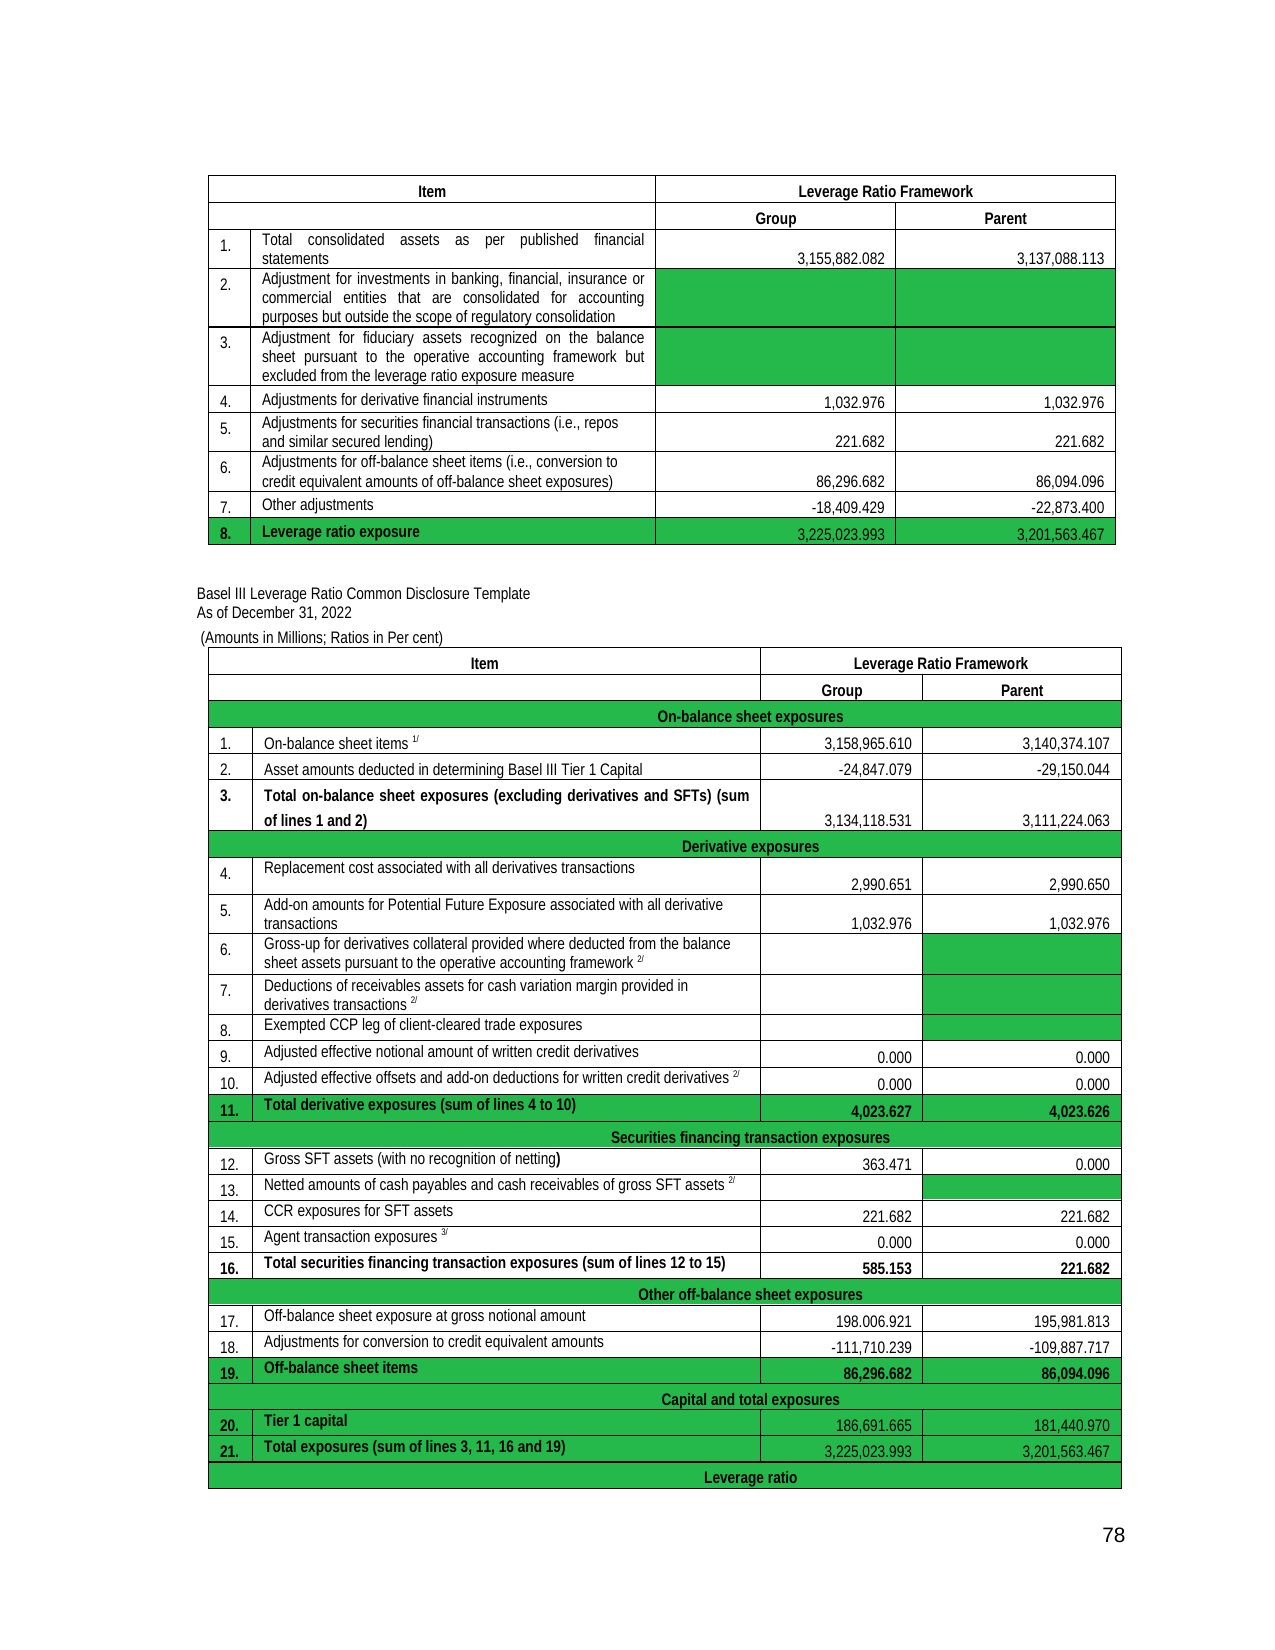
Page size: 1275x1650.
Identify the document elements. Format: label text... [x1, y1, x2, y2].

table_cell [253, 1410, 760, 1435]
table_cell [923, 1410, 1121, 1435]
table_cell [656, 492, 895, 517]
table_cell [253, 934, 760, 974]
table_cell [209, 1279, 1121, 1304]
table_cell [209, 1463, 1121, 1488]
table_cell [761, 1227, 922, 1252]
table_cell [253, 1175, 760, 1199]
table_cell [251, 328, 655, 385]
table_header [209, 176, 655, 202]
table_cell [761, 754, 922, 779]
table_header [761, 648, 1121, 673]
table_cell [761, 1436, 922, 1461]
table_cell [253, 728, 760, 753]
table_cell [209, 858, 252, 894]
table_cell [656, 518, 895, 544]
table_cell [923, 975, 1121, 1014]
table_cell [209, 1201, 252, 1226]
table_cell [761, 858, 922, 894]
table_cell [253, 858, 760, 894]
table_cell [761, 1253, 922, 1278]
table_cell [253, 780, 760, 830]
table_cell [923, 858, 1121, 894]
text (Amounts in Millions; Ratios in Per cent) [197, 622, 1125, 647]
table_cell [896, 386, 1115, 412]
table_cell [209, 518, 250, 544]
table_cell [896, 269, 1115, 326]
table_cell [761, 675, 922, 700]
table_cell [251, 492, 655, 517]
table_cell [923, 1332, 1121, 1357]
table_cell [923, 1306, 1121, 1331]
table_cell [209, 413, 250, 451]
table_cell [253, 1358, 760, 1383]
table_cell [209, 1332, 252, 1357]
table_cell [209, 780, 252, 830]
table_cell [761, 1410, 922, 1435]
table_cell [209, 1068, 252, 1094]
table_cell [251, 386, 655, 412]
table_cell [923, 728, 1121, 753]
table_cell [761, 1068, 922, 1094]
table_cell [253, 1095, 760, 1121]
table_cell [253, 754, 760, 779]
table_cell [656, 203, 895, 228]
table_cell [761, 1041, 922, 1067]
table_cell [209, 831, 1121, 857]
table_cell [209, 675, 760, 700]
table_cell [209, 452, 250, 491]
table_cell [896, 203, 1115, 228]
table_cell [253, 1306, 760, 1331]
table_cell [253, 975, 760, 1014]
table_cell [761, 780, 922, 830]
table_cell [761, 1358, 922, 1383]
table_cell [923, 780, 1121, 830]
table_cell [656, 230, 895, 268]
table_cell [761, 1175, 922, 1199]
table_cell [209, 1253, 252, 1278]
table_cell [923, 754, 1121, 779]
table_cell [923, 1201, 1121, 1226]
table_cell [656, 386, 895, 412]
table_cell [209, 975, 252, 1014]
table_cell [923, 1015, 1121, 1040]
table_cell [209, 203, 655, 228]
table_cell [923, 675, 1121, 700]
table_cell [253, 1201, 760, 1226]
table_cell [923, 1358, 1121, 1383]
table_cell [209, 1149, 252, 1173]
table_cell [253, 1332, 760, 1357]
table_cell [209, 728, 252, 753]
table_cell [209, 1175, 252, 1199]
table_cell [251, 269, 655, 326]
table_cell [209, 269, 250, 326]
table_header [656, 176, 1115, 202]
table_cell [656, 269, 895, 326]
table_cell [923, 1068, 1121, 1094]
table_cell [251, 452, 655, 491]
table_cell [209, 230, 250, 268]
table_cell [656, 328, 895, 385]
text As of December 31, 2022 [197, 603, 1125, 622]
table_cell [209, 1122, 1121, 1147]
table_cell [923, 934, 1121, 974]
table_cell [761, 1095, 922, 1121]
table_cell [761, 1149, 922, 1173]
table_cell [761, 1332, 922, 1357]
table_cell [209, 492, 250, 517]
text Basel III Leverage Ratio Common Disclosure Template [197, 583, 1125, 603]
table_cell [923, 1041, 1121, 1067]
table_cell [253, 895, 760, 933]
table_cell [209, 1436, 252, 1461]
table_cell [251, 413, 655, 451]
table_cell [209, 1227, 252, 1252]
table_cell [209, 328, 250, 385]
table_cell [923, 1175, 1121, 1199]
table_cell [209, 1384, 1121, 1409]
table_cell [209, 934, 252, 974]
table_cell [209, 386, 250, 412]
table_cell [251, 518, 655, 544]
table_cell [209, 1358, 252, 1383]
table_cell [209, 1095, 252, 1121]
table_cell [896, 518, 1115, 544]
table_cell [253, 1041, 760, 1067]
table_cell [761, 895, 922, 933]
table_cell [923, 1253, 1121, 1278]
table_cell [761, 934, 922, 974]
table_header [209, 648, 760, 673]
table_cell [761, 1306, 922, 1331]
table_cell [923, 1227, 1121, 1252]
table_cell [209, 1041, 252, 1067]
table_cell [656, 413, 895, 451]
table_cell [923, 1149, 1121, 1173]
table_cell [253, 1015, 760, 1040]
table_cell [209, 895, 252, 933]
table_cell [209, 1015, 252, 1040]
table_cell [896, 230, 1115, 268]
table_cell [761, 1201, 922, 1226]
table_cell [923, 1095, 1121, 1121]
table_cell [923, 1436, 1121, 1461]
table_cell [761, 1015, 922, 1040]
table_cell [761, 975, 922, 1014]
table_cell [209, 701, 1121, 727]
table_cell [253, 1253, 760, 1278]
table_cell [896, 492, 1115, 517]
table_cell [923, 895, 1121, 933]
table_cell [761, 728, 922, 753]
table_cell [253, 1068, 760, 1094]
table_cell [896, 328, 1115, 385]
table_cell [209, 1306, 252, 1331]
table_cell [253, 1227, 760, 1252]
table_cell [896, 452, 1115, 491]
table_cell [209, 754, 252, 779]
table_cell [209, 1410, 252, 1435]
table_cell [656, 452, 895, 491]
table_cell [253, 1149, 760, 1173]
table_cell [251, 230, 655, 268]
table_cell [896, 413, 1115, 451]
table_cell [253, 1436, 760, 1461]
